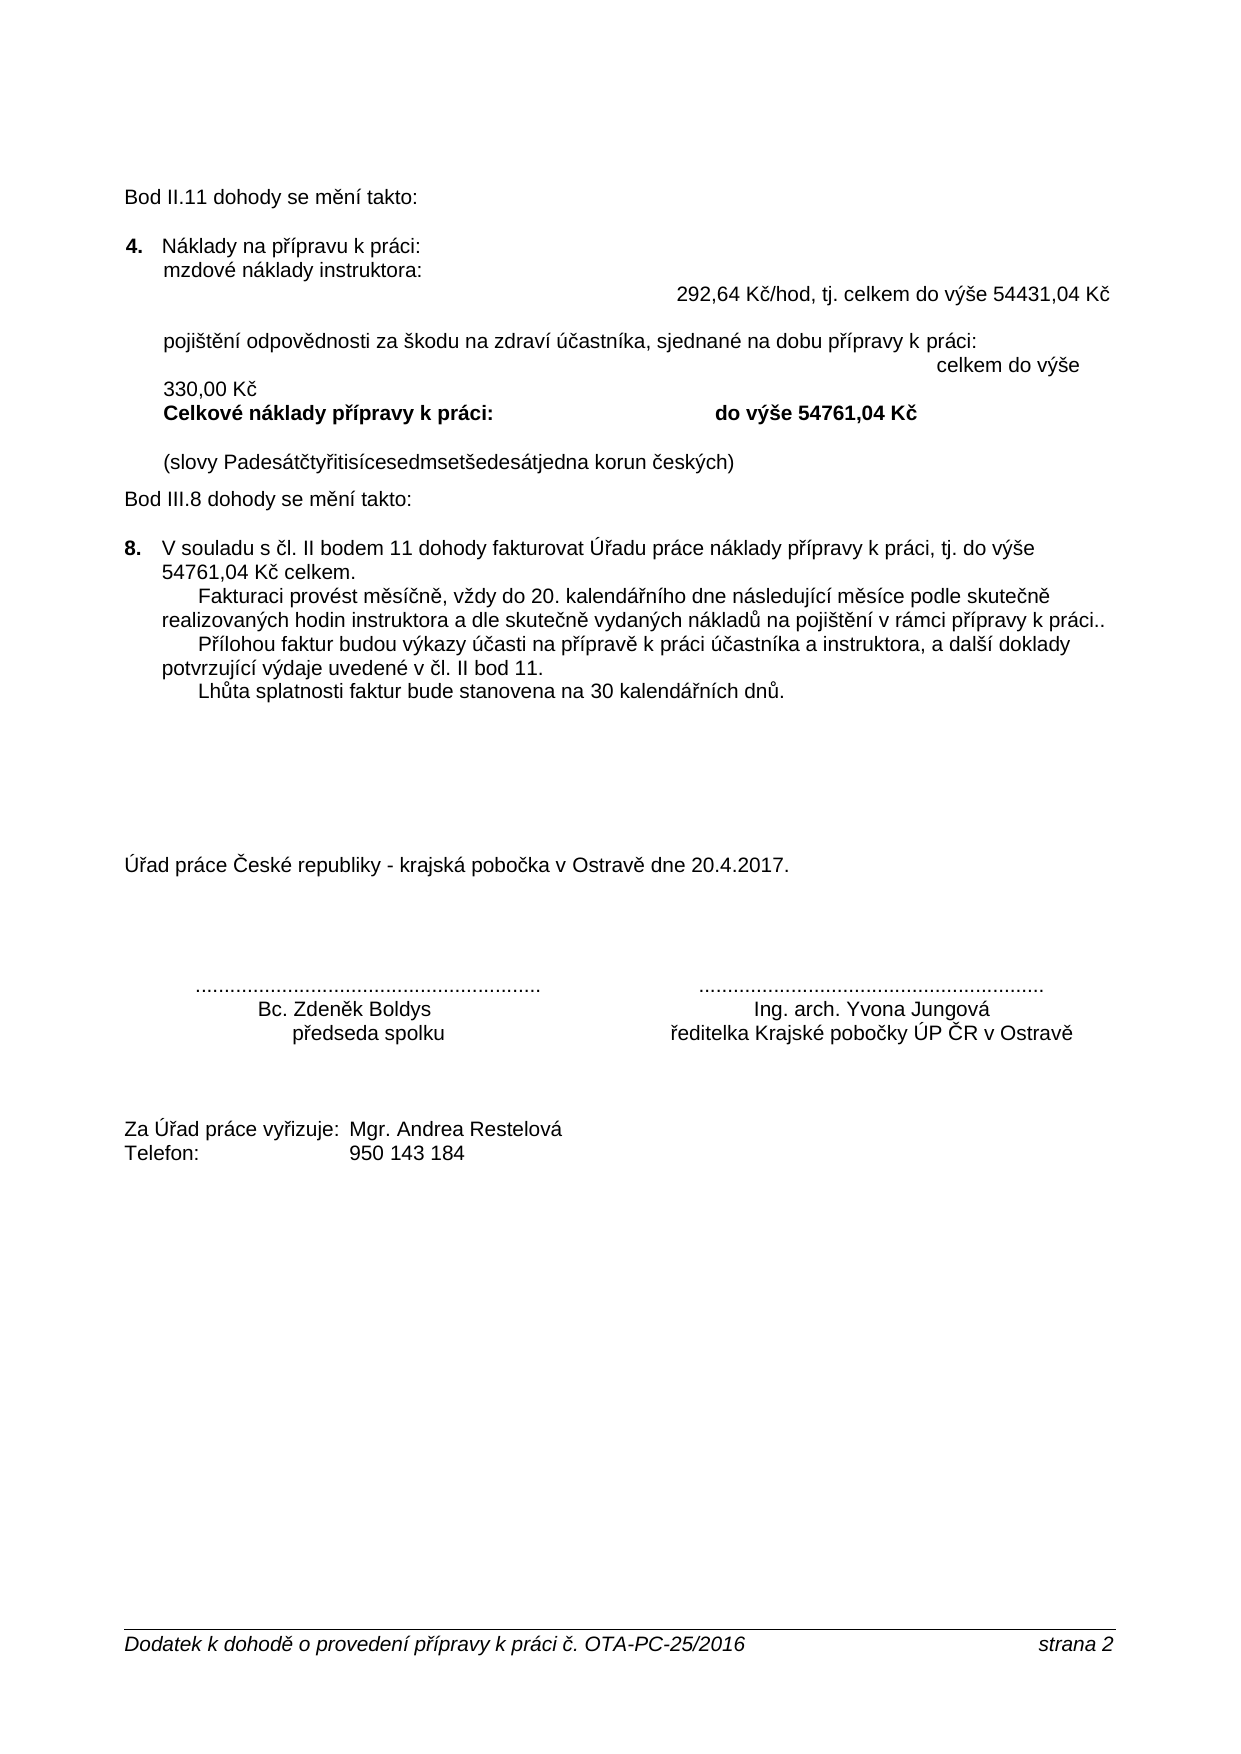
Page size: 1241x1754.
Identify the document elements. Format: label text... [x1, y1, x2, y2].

list V souladu s čl. II bodem 11 dohody fakturovat Úřadu práce náklady přípravy k práci, tj. do výše 54761,04 Kč celkem. Fakturaci provést měsíčně, vždy do 20. kalendářního dne následující měsíce podle skutečně realizovaných hodin instruktora a dle skutečně vydaných nákladů na pojištění v rámci přípravy k práci.. Přílohou faktur budou výkazy účasti na přípravě k práci účastníka a instruktora, a další doklady potvrzující výdaje uvedené v čl. II bod 11. Lhůta splatnosti faktur bude stanovena na 30 kalendářních dnů. [124, 536, 1116, 703]
list (slovy Padesátčtyřitisícesedmsetšedesátjedna korun českých) [163, 450, 1116, 474]
text Úřad práce České republiky - krajská pobočka v Ostravě dne 20.4.2017. [124, 853, 1116, 877]
text Bod III.8 dohody se mění takto: [124, 487, 1116, 511]
text Za Úřad práce vyřizuje: Mgr. Andrea Restelová [124, 1117, 1116, 1141]
text Náklady na přípravu k práci: mzdové náklady instruktora: 292,64 Kč/hod, tj. celkem do výše 54431,04 Kč pojištění odpovědnosti za škodu na zdraví účastníka, sjednané na dobu přípravy k práci: celkem do výše 330,00 Kč Celkové náklady přípravy k práci: do výše 54761,04 Kč [126, 233, 1116, 425]
table_header ............................................................ Ing. arch. Yvona Jungová ředitelka Krajské pobočky ÚP ČR v Ostravě [620, 901, 1123, 1069]
text Bod II.11 dohody se mění takto: [124, 184, 1116, 208]
text Telefon: 950 143 184 [124, 1141, 1116, 1165]
table_header ............................................................ Bc. Zdeněk Boldys předseda spolku [117, 901, 620, 1069]
